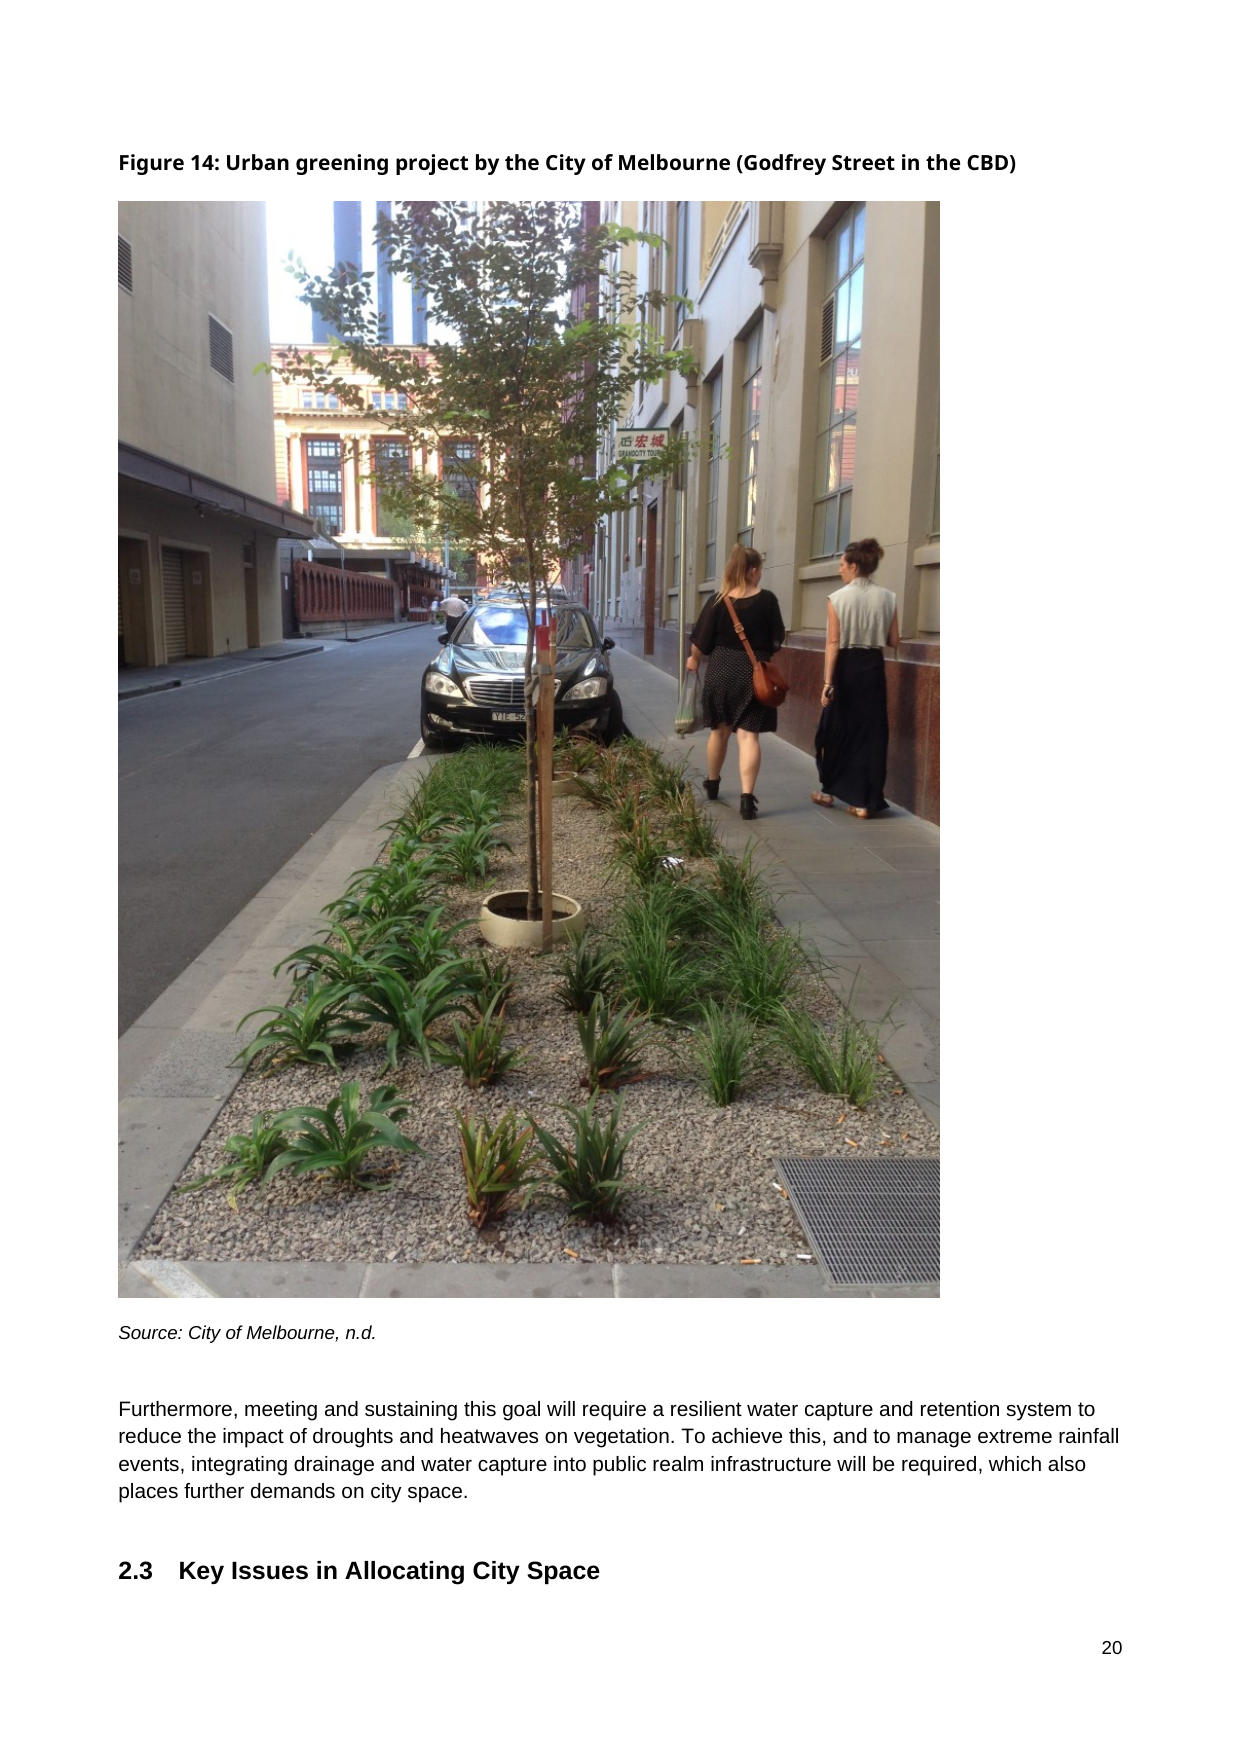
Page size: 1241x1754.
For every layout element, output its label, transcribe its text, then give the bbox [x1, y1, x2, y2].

text Source: City of Melbourne, n.d. [118, 1322, 1122, 1343]
picture [118, 201, 940, 1298]
subtitle Key Issues in Allocating City Space [118, 1556, 1122, 1585]
text Furthermore, meeting and sustaining this goal will require a resilient water capture and retention system to reduce the impact of droughts and heatwaves on vegetation. To achieve this, and to manage extreme rainfall events, integrating drainage and water capture into public realm infrastructure will be required, which also places further demands on city space. [118, 1396, 1122, 1503]
text Figure 14: Urban greening project by the City of Melbourne (Godfrey Street in the CBD) [118, 148, 1122, 176]
